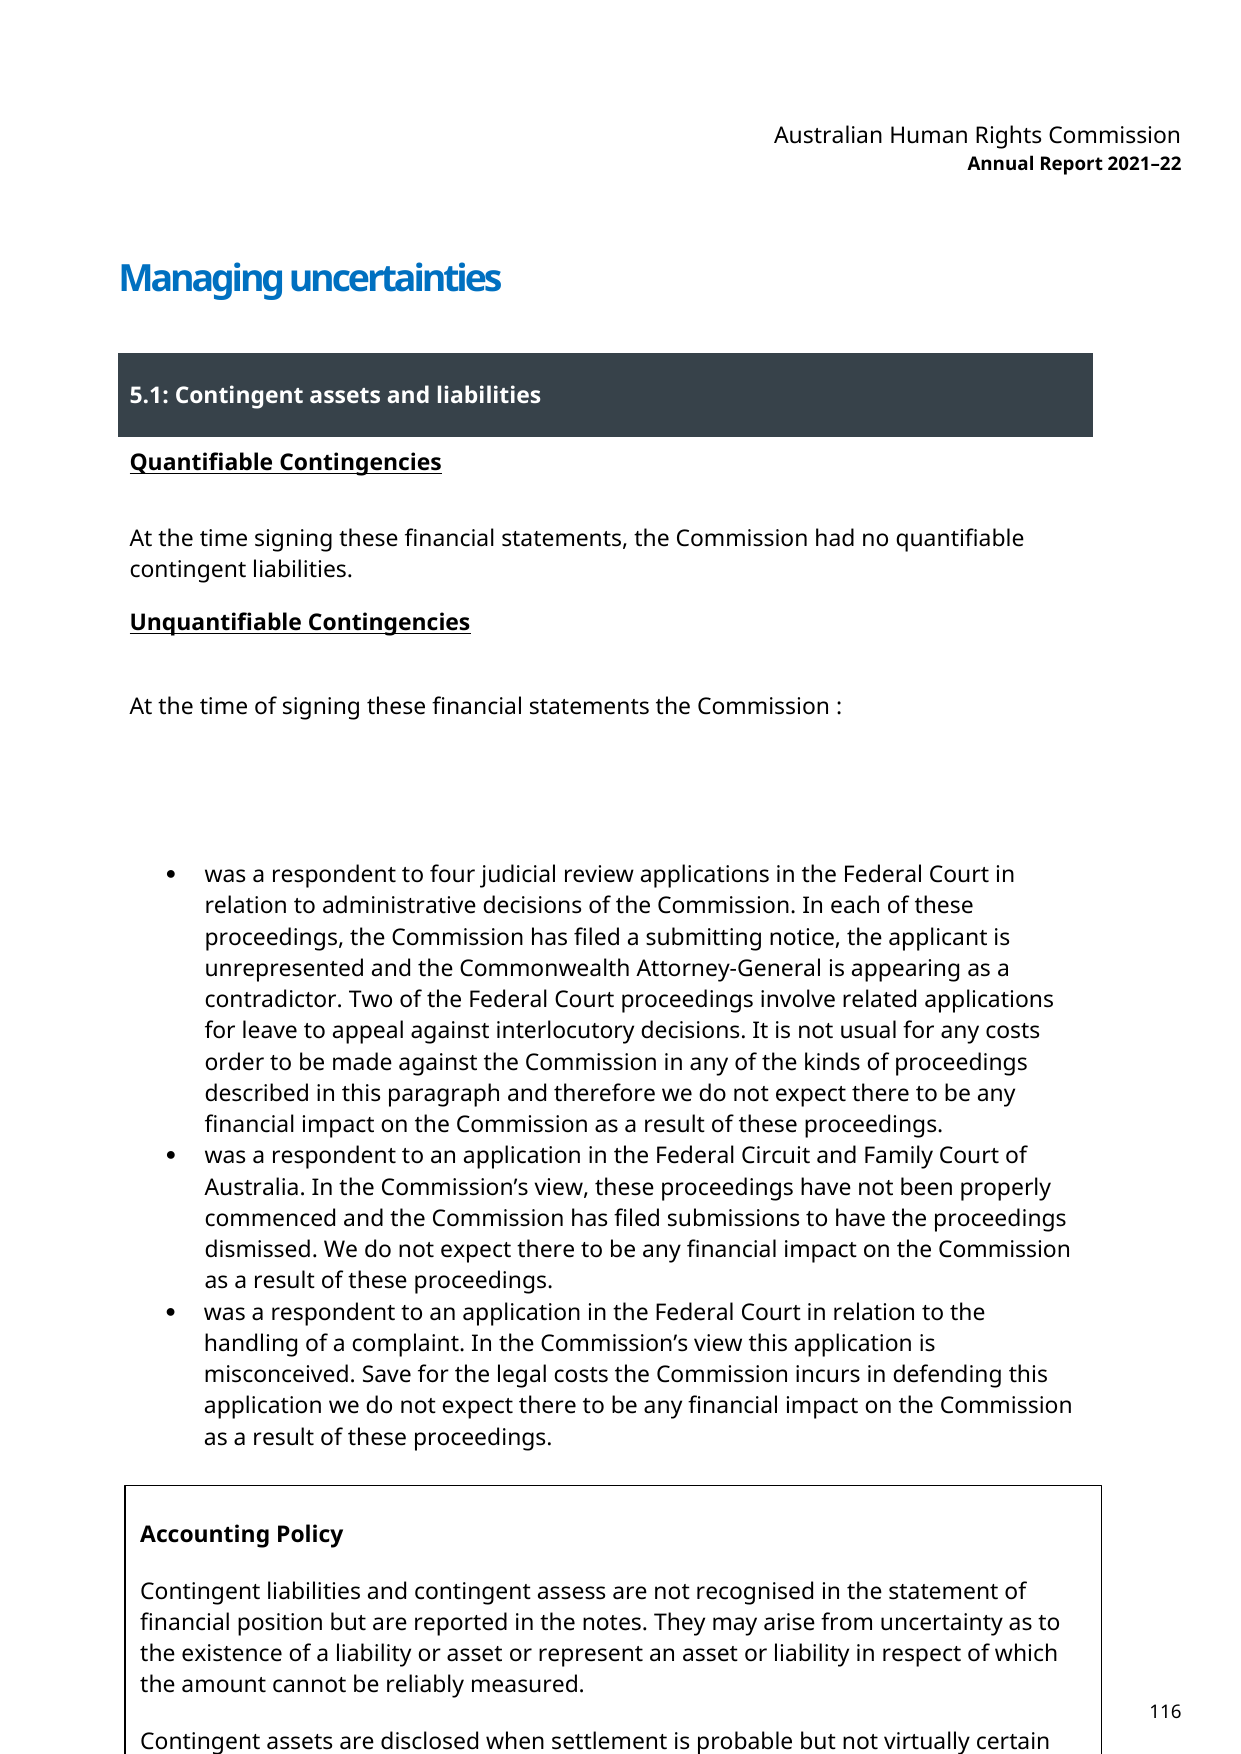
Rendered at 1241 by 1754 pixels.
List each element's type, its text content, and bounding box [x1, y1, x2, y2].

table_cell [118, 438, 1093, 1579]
text Managing uncertainties [118, 202, 1181, 314]
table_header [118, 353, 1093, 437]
